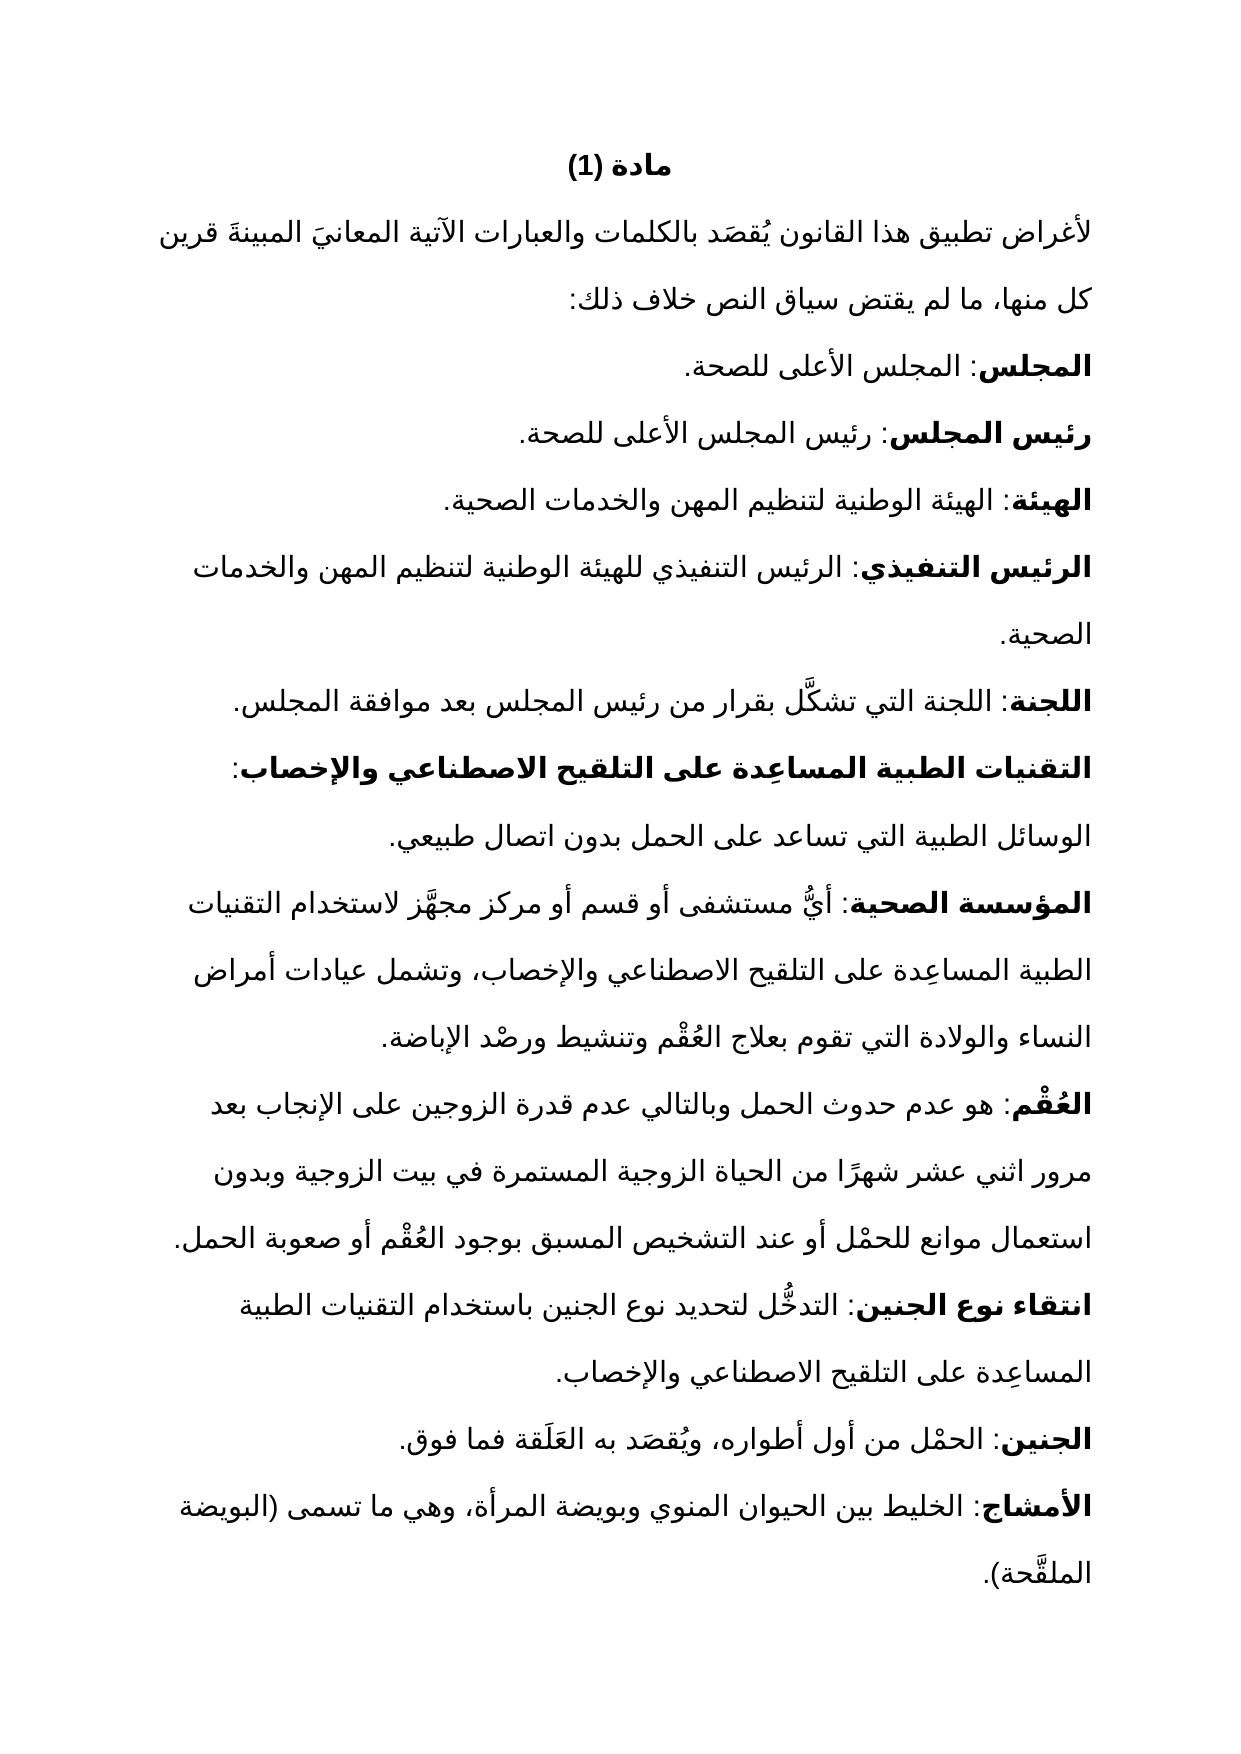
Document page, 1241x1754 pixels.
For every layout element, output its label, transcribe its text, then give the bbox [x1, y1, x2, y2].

text اللجنة: اللجنة التي تشكَّل بقرار من رئيس المجلس بعد موافقة المجلس. [148, 684, 1092, 718]
text لأغراض تطبيق هذا القانون يُقصَد بالكلمات والعبارات الآتية المعانيَ المبينةَ قرين كل منها، ما لم يقتض سياق النص خلاف ذلك: [148, 215, 1092, 315]
text العُقْم: هو عدم حدوث الحمل وبالتالي عدم قدرة الزوجين على الإنجاب بعد مرور اثني عشر شهرًا من الحياة الزوجية المستمرة في بيت الزوجية وبدون استعمال موانع للحمْل أو عند التشخيص المسبق بوجود العُقْم أو صعوبة الحمل. [148, 1087, 1092, 1254]
text رئيس المجلس: رئيس المجلس الأعلى للصحة. [148, 416, 1092, 449]
text الهيئة: الهيئة الوطنية لتنظيم المهن والخدمات الصحية. [148, 483, 1092, 517]
text الجنين: الحمْل من أول أطواره، ويُقصَد به العَلَقة فما فوق. [148, 1422, 1092, 1456]
text المؤسسة الصحية: أيُّ مستشفى أو قسم أو مركز مجهَّز لاستخدام التقنيات الطبية المساعِدة على التلقيح الاصطناعي والإخصاب، وتشمل عيادات أمراض النساء والولادة التي تقوم بعلاج العُقْم وتنشيط ورصْد الإباضة. [148, 886, 1092, 1053]
text الرئيس التنفيذي: الرئيس التنفيذي للهيئة الوطنية لتنظيم المهن والخدمات الصحية. [148, 550, 1092, 651]
text الأمشاج: الخليط بين الحيوان المنوي وبويضة المرأة، وهي ما تسمى (البويضة الملقَّحة). [148, 1489, 1092, 1590]
text مادة (1) [148, 148, 1092, 181]
text انتقاء نوع الجنين: التدخُّل لتحديد نوع الجنين باستخدام التقنيات الطبية المساعِدة على التلقيح الاصطناعي والإخصاب. [148, 1288, 1092, 1389]
text المجلس: المجلس الأعلى للصحة. [148, 349, 1092, 382]
text التقنيات الطبية المساعِدة على التلقيح الاصطناعي والإخصاب: الوسائل الطبية التي تساعد على الحمل بدون اتصال طبيعي. [148, 751, 1092, 852]
